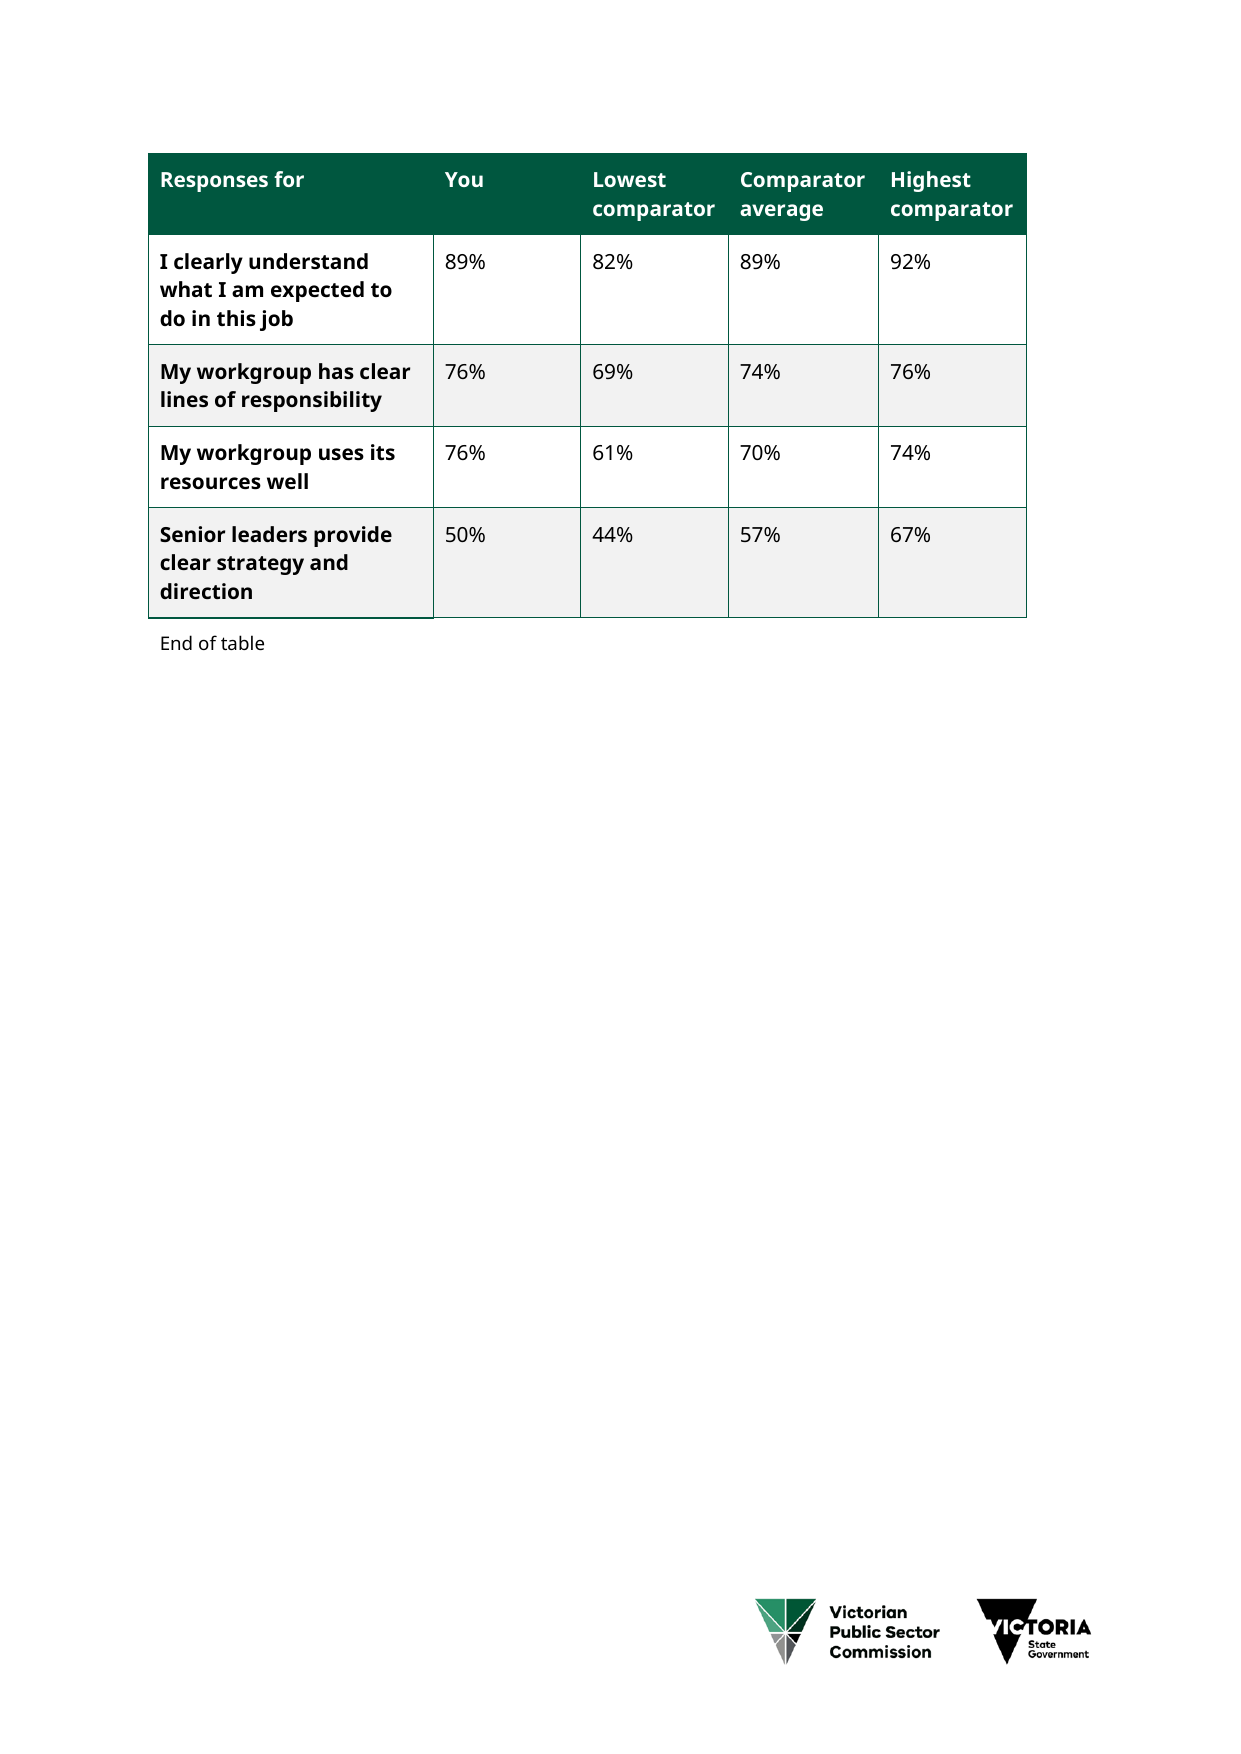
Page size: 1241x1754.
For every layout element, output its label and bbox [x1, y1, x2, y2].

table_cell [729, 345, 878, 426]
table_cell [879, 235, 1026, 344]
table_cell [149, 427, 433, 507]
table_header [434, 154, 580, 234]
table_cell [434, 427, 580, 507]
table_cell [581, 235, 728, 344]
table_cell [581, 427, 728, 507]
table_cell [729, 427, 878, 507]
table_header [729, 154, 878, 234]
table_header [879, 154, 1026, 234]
picture [754, 1598, 1093, 1666]
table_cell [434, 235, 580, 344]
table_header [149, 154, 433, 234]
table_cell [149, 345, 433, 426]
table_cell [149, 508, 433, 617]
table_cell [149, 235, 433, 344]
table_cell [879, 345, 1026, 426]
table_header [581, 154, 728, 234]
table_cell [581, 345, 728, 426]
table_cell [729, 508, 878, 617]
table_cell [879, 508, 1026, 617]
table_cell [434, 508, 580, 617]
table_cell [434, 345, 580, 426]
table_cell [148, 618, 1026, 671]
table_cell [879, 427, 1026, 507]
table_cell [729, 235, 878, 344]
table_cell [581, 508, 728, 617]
